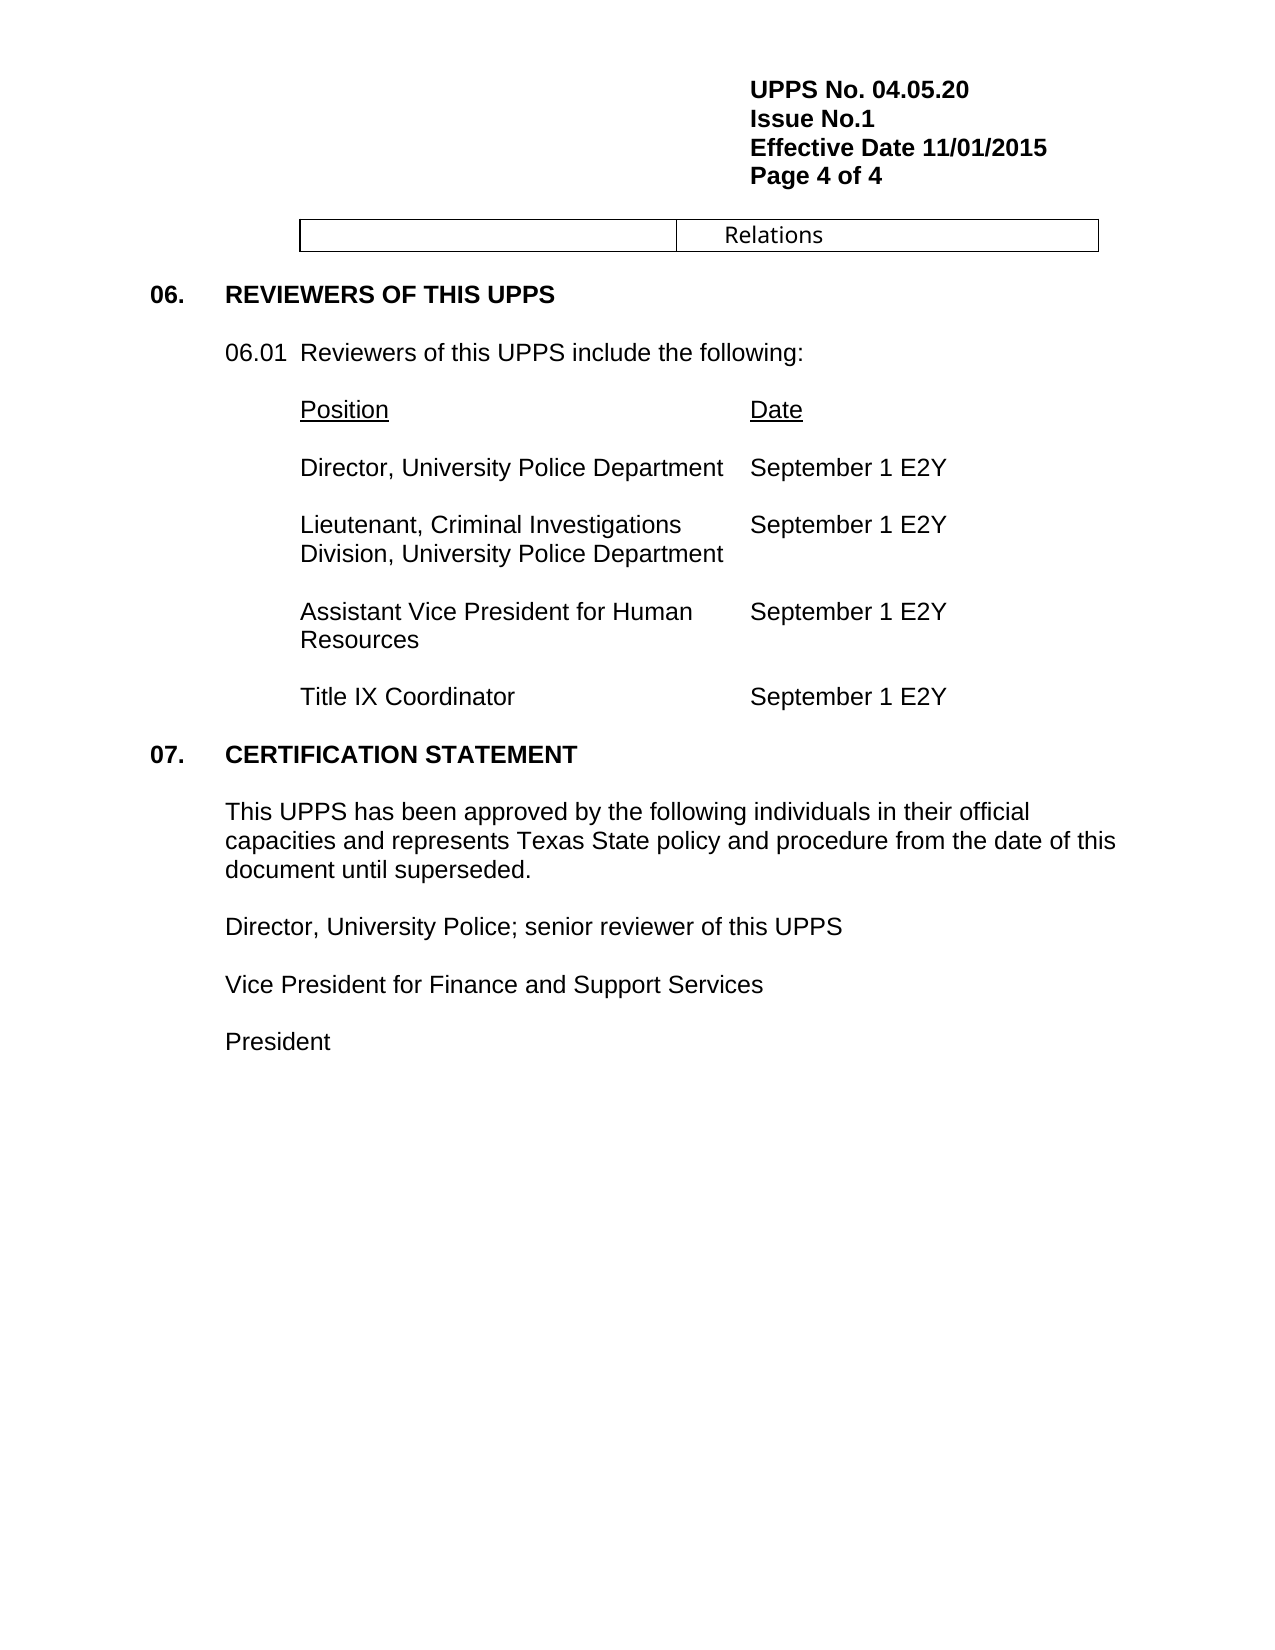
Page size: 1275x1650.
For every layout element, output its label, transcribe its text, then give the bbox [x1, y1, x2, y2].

text Lieutenant, Criminal Investigations September 1 E2Y [300, 510, 1125, 539]
text 07. CERTIFICATION STATEMENT [150, 739, 1125, 768]
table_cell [301, 220, 676, 251]
text Director, University Police; senior reviewer of this UPPS [225, 912, 1125, 941]
text Director, University Police Department September 1 E2Y [300, 453, 1125, 481]
text Title IX Coordinator September 1 E2Y [150, 682, 1125, 711]
text Assistant Vice President for Human September 1 E2Y [300, 596, 1125, 625]
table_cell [677, 220, 1098, 251]
text President [225, 1027, 1125, 1056]
text 06. REVIEWERS OF THIS UPPS [150, 281, 1125, 309]
text Division, University Police Department [300, 539, 1125, 568]
text This UPPS has been approved by the following individuals in their official capacities and represents Texas State policy and procedure from the date of this document until superseded. [225, 797, 1125, 883]
text 06.01 Reviewers of this UPPS include the following: [225, 338, 1125, 367]
text Position Date [150, 396, 1125, 424]
text Resources [300, 625, 1125, 654]
text Vice President for Finance and Support Services [225, 969, 1125, 998]
